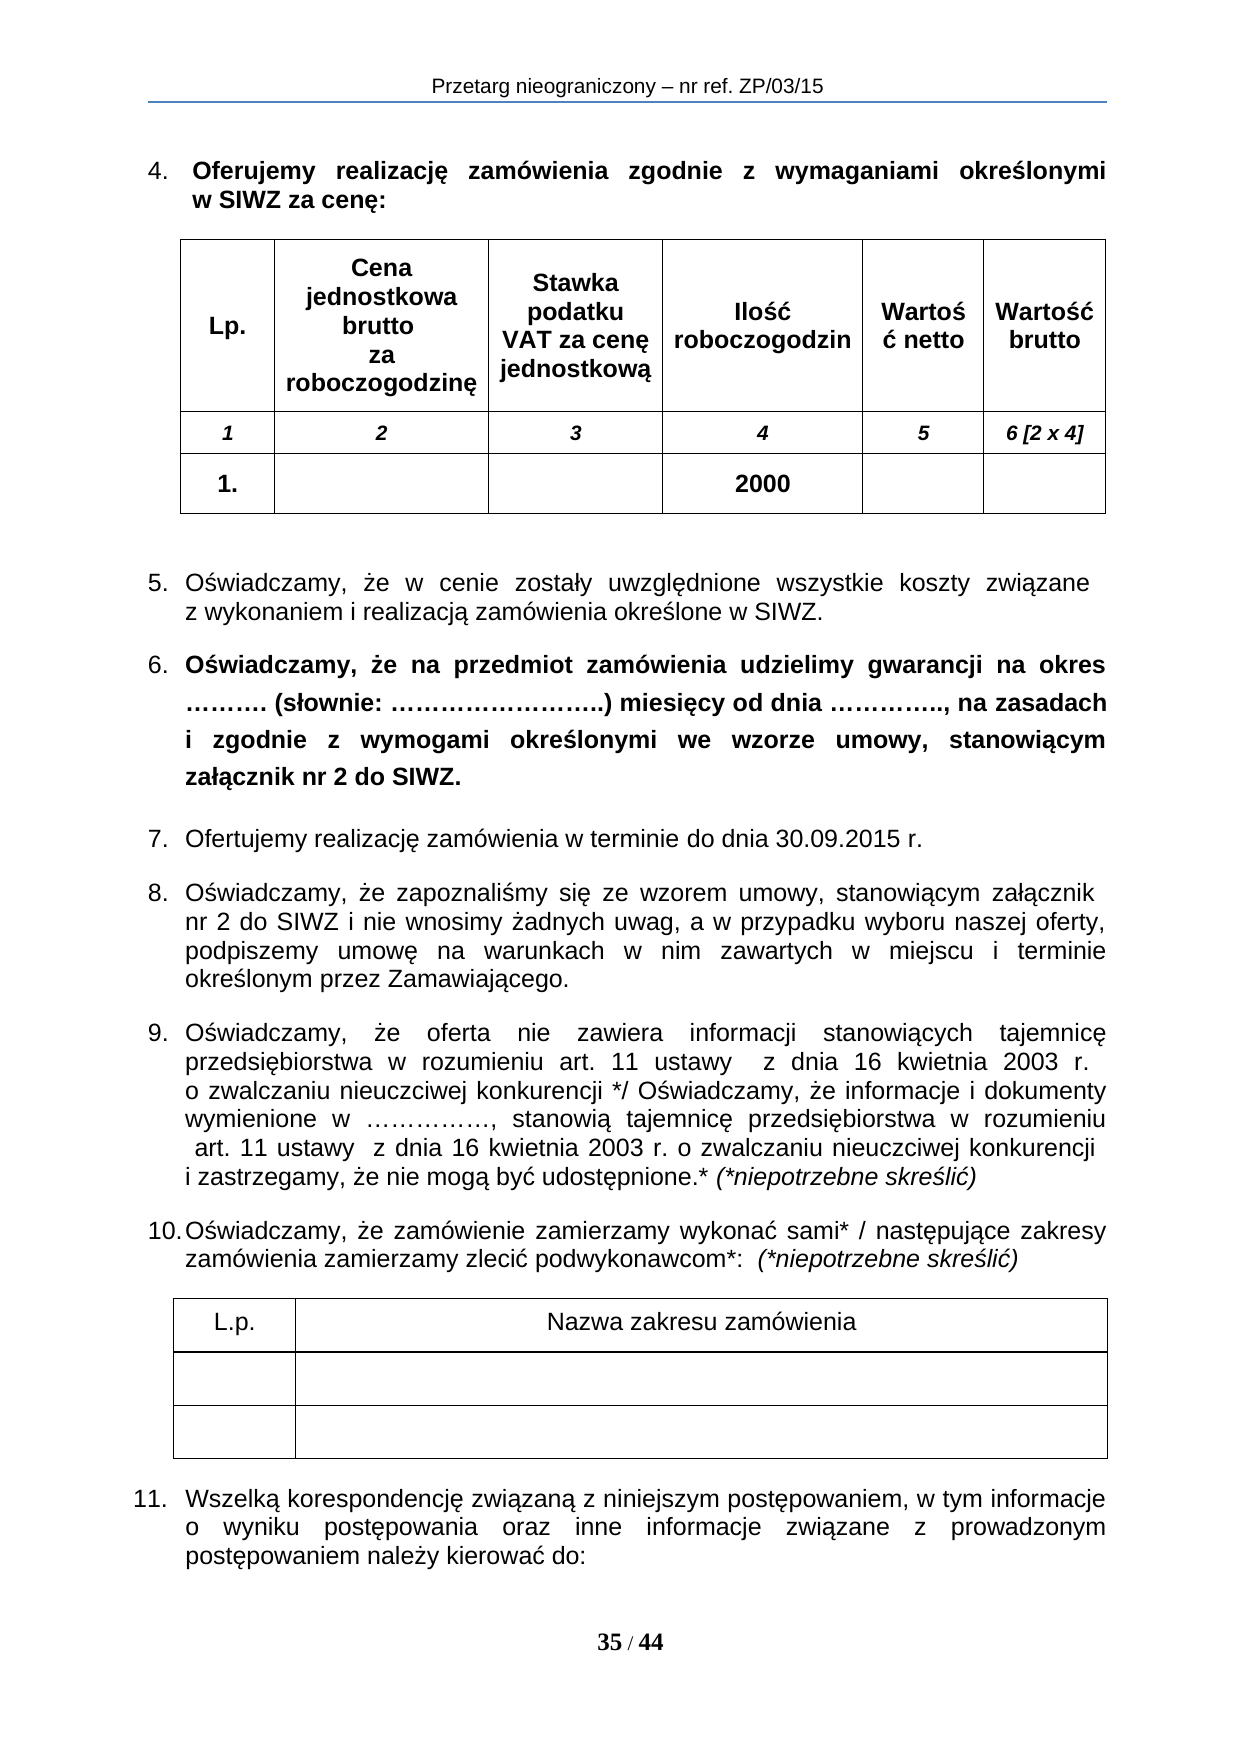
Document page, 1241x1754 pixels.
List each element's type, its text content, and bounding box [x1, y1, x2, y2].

table_cell [489, 454, 662, 513]
table_cell 4 [663, 412, 862, 453]
list Oświadczamy, że oferta nie zawiera informacji stanowiących tajemnicę przedsiębiorstwa w rozumieniu art. 11 ustawy z dnia 16 kwietnia 2003 r. o zwalczaniu nieuczciwej konkurencji */ Oświadczamy, że informacje i dokumenty wymienione w ……………, stanowią tajemnicę przedsiębiorstwa w rozumieniu art. 11 ustawy z dnia 16 kwietnia 2003 r. o zwalczaniu nieuczciwej konkurencji i zastrzegamy, że nie mogą być udostępnione.* (*niepotrzebne skreślić) [148, 1018, 1107, 1191]
list Oświadczamy, że na przedmiot zamówienia udzielimy gwarancji na okres ………. (słownie: ……………………..) miesięcy od dnia ………….., na zasadach i zgodnie z wymogami określonymi we wzorze umowy, stanowiącym załącznik nr 2 do SIWZ. [148, 650, 1107, 791]
list Oświadczamy, że zamówienie zamierzamy wykonać sami* / następujące zakresy zamówienia zamierzamy zlecić podwykonawcom*: (*niepotrzebne skreślić) [148, 1216, 1107, 1273]
list Oferujemy realizację zamówienia zgodnie z wymaganiami określonymi w SIWZ za cenę: [148, 156, 1107, 214]
table_cell 1. [181, 454, 274, 513]
table_cell 2 [275, 412, 488, 453]
table_header Cena jednostkowa brutto za roboczogodzinę [275, 240, 488, 411]
table_cell 6 [2 x 4] [984, 412, 1105, 453]
table_header Stawka podatku VAT za cenę jednostkową [489, 240, 662, 411]
table_header Ilość roboczogodzin [663, 240, 862, 411]
list Ofertujemy realizację zamówienia w terminie do dnia 30.09.2015 r. [148, 824, 1107, 853]
table_header Lp. [181, 240, 274, 411]
table_cell [984, 454, 1105, 513]
table_cell [863, 454, 983, 513]
table_header Wartość netto [863, 240, 983, 411]
list Oświadczamy, że w cenie zostały uwzględnione wszystkie koszty związane z wykonaniem i realizacją zamówienia określone w SIWZ. [148, 568, 1107, 625]
table_cell 2000 [663, 454, 862, 513]
table_cell 3 [489, 412, 662, 453]
list Oświadczamy, że zapoznaliśmy się ze wzorem umowy, stanowiącym załącznik nr 2 do SIWZ i nie wnosimy żadnych uwag, a w przypadku wyboru naszej oferty, podpiszemy umowę na warunkach w nim zawartych w miejscu i terminie określonym przez Zamawiającego. [148, 878, 1107, 993]
table_cell [174, 1353, 295, 1404]
table_cell [296, 1353, 1107, 1404]
table_cell 1 [181, 412, 274, 453]
table_header Nazwa zakresu zamówienia [296, 1299, 1107, 1351]
table_cell [275, 454, 488, 513]
table_cell 5 [863, 412, 983, 453]
table_header L.p. [174, 1299, 295, 1351]
table_header Wartość brutto [984, 240, 1105, 411]
list Wszelką korespondencję związaną z niniejszym postępowaniem, w tym informacje o wyniku postępowania oraz inne informacje związane z prowadzonym postępowaniem należy kierować do: [133, 1484, 1107, 1570]
table_cell [296, 1406, 1107, 1458]
table_cell [174, 1406, 295, 1458]
